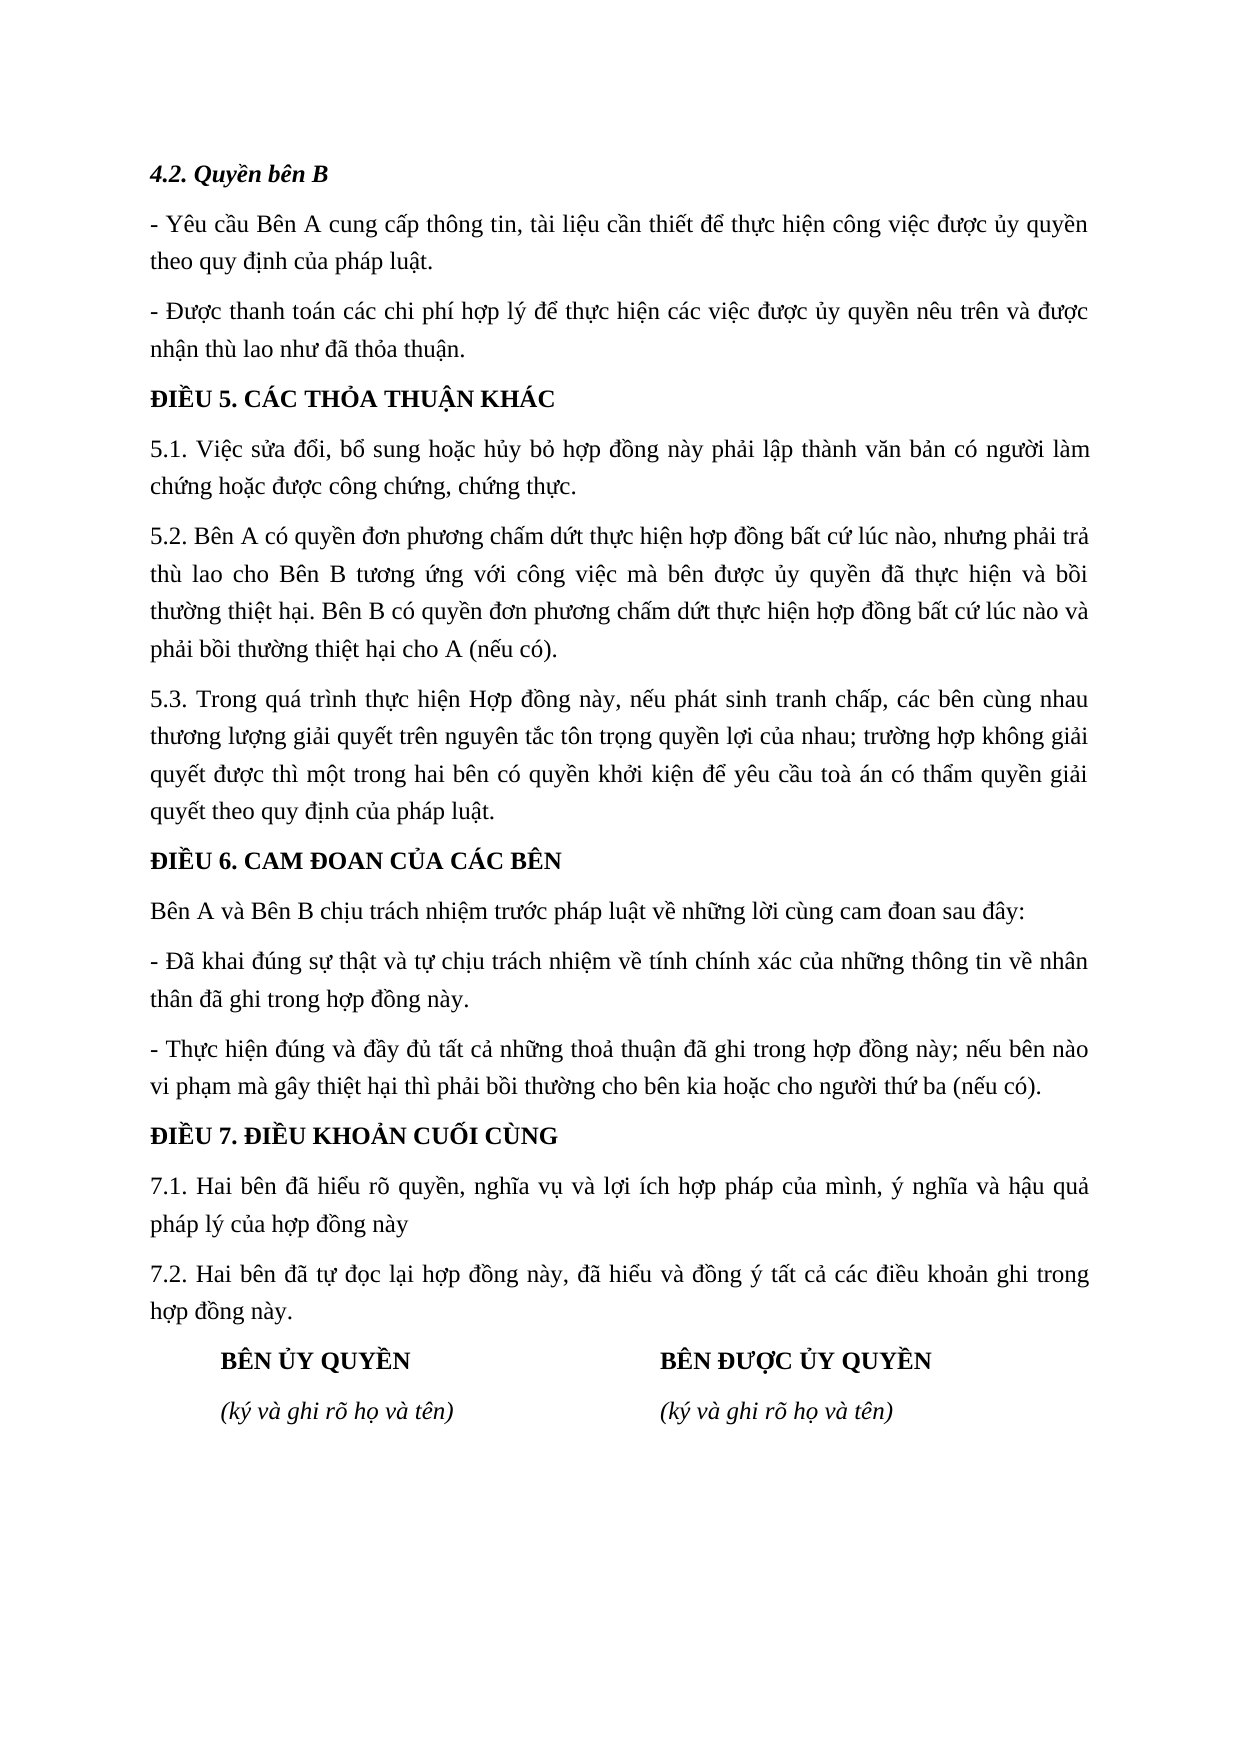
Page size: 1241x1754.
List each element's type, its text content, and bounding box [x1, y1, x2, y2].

text - Thực hiện đúng và đầy đủ tất cả những thoả thuận đã ghi trong hợp đồng này; nếu bên nào vi phạm mà gây thiệt hại thì phải bồi thường cho bên kia hoặc cho người thứ ba (nếu có). [150, 1025, 1090, 1100]
text 5.3. Trong quá trình thực hiện Hợp đồng này, nếu phát sinh tranh chấp, các bên cùng nhau thương lượng giải quyết trên nguyên tắc tôn trọng quyền lợi của nhau; trường hợp không giải quyết được thì một trong hai bên có quyền khởi kiện để yêu cầu toà án có thẩm quyền giải quyết theo quy định của pháp luật. [150, 675, 1090, 825]
text 7.2. Hai bên đã tự đọc lại hợp đồng này, đã hiểu và đồng ý tất cả các điều khoản ghi trong hợp đồng này. [150, 1250, 1090, 1325]
text 5.2. Bên A có quyền đơn phương chấm dứt thực hiện hợp đồng bất cứ lúc nào, nhưng phải trả thù lao cho Bên B tương ứng với công việc mà bên được ủy quyền đã thực hiện và bồi thường thiệt hại. Bên B có quyền đơn phương chấm dứt thực hiện hợp đồng bất cứ lúc nào và phải bồi thường thiệt hại cho A (nếu có). [150, 512, 1090, 662]
text - Được thanh toán các chi phí hợp lý để thực hiện các việc được ủy quyền nêu trên và được nhận thù lao như đã thỏa thuận. [150, 287, 1090, 362]
text - Đã khai đúng sự thật và tự chịu trách nhiệm về tính chính xác của những thông tin về nhân thân đã ghi trong hợp đồng này. [150, 937, 1090, 1012]
text Bên A và Bên B chịu trách nhiệm trước pháp luật về những lời cùng cam đoan sau đây: [150, 887, 1090, 925]
text 7.1. Hai bên đã hiểu rõ quyền, nghĩa vụ và lợi ích hợp pháp của mình, ý nghĩa và hậu quả pháp lý của hợp đồng này [150, 1162, 1090, 1237]
text ĐIỀU 6. CAM ĐOAN CỦA CÁC BÊN [150, 837, 1090, 875]
table_header BÊN ỦY QUYỀN (ký và ghi rõ họ và tên) [150, 1325, 648, 1499]
text 4.2. Quyền bên B [150, 150, 1090, 187]
text ĐIỀU 5. CÁC THỎA THUẬN KHÁC [150, 375, 1090, 412]
text 5.1. Việc sửa đổi, bổ sung hoặc hủy bỏ hợp đồng này phải lập thành văn bản có người làm chứng hoặc được công chứng, chứng thực. [150, 425, 1090, 500]
text ĐIỀU 7. ĐIỀU KHOẢN CUỐI CÙNG [150, 1112, 1090, 1150]
table_header BÊN ĐƯỢC ỦY QUYỀN (ký và ghi rõ họ và tên) [649, 1325, 1117, 1499]
text - Yêu cầu Bên A cung cấp thông tin, tài liệu cần thiết để thực hiện công việc được ủy quyền theo quy định của pháp luật. [150, 200, 1090, 275]
